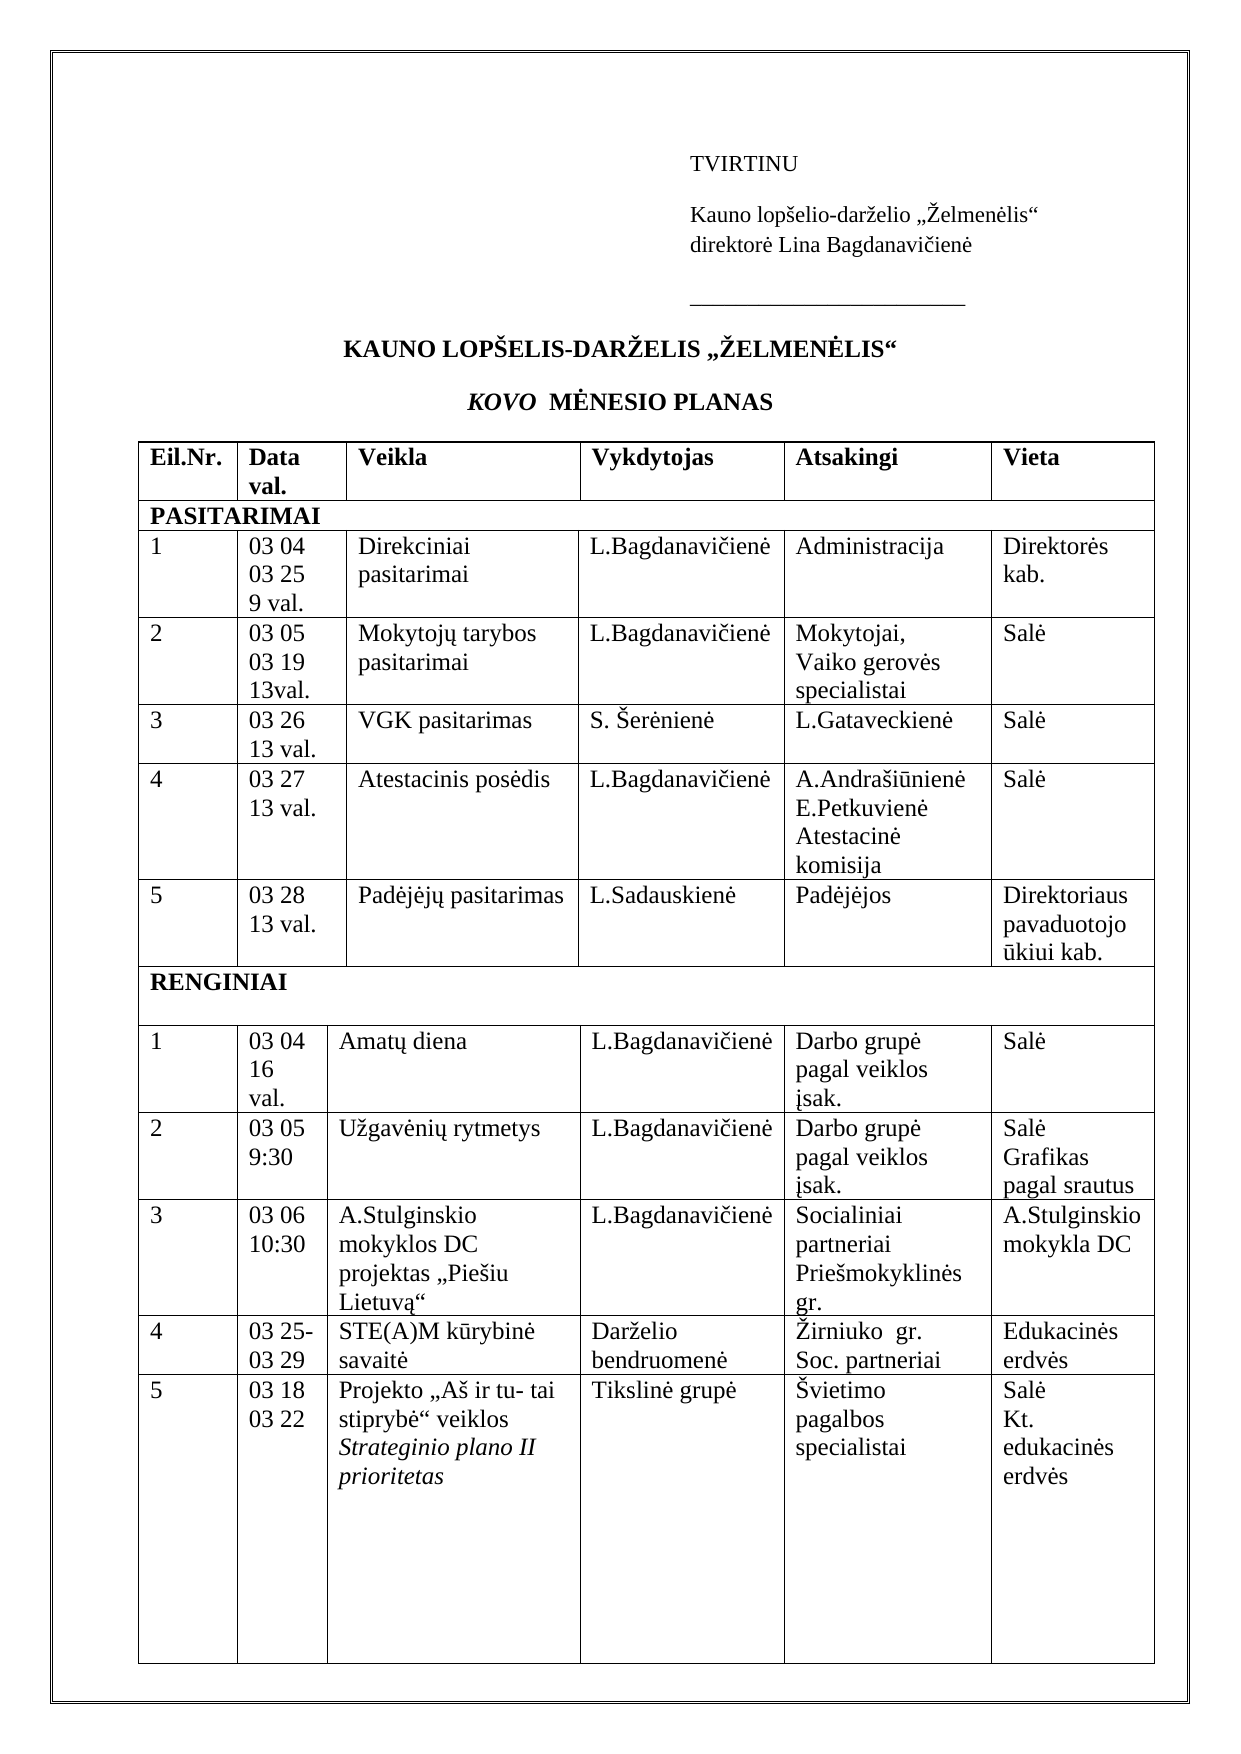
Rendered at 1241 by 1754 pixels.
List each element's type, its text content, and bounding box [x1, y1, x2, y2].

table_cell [992, 1375, 1154, 1662]
table_cell Edukacinės erdvės [992, 1316, 1154, 1374]
table_cell 03 25-03 29 [238, 1316, 327, 1374]
table_cell L.Gataveckienė [785, 705, 991, 763]
table_cell Mokytojų tarybos pasitarimai [347, 618, 578, 704]
table_cell Direktorės kab. [992, 531, 1154, 617]
table_cell Žirniuko gr. Soc. partneriai [785, 1316, 991, 1374]
table_cell 03 18 03 22 [238, 1375, 327, 1662]
table_cell Salė [992, 705, 1154, 763]
table_cell Salė [992, 618, 1154, 704]
table_cell L.Bagdanavičienė [581, 1113, 784, 1199]
table_cell 03 27 13 val. [238, 764, 346, 879]
table_cell 03 26 13 val. [238, 705, 346, 763]
table_cell Darbo grupė pagal veiklos įsak. [785, 1113, 991, 1199]
table_cell Darželio bendruomenė [581, 1316, 784, 1374]
table_cell Salė [992, 764, 1154, 879]
table_cell L.Bagdanavičienė [579, 531, 784, 617]
table_cell VGK pasitarimas [347, 705, 578, 763]
table_cell 03 05 03 19 13val. [238, 618, 346, 704]
table_cell Užgavėnių rytmetys [328, 1113, 580, 1199]
table_cell PASITARIMAI [139, 501, 1154, 530]
table_cell Salė Grafikas pagal srautus [992, 1113, 1154, 1199]
table_cell 5 [139, 1375, 237, 1662]
table_header Veikla [347, 443, 580, 500]
table_cell Direkciniai pasitarimai [347, 531, 578, 617]
table_cell Darbo grupė pagal veiklos įsak. [785, 1026, 991, 1112]
table_cell 03 05 9:30 [238, 1113, 327, 1199]
table_header Vieta [992, 443, 1154, 500]
table_cell Direktoriaus pavaduotojo ūkiui kab. [992, 880, 1154, 966]
table_header Vykdytojas [581, 443, 784, 500]
table_cell Administracija [785, 531, 991, 617]
table_cell 03 04 16 val. [238, 1026, 327, 1112]
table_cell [785, 1375, 991, 1662]
table_cell Padėjėjų pasitarimas [347, 880, 578, 966]
table_cell L.Sadauskienė [579, 880, 784, 966]
table_cell A.Andrašiūnienė E.Petkuvienė Atestacinė komisija [785, 764, 991, 879]
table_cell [328, 1375, 580, 1662]
table_cell 4 [139, 1316, 237, 1374]
table_header Atsakingi [785, 443, 991, 500]
table_cell Amatų diena [328, 1026, 580, 1112]
text KOVO MĖNESIO PLANAS [150, 387, 1090, 416]
table_cell A.Stulginskio mokyklos DC projektas „Piešiu Lietuvą“ [328, 1200, 580, 1315]
text TVIRTINU [150, 150, 1090, 176]
table_cell 3 [139, 705, 237, 763]
table_cell Mokytojai, Vaiko gerovės specialistai [785, 618, 991, 704]
table_cell 3 [139, 1200, 237, 1315]
table_cell RENGINIAI [139, 967, 1154, 1025]
table_header Eil.Nr. [139, 443, 237, 500]
text ________________________ [150, 283, 1090, 309]
table_cell 1 [139, 1026, 237, 1112]
table_cell L.Bagdanavičienė [581, 1200, 784, 1315]
table_cell S. Šerėnienė [579, 705, 784, 763]
table_cell 03 28 13 val. [238, 880, 346, 966]
table_cell Socialiniai partneriai Priešmokyklinės gr. [785, 1200, 991, 1315]
table_header Data val. [238, 443, 346, 500]
table_cell A.Stulginskio mokykla DC [992, 1200, 1154, 1315]
text Kauno lopšelio-darželio „Želmenėlis“ direktorė Lina Bagdanavičienė [150, 201, 1090, 258]
table_cell Tikslinė grupė [581, 1375, 784, 1662]
table_cell Padėjėjos [785, 880, 991, 966]
table_cell STE(A)M kūrybinė savaitė [328, 1316, 580, 1374]
table_cell 1 [139, 531, 237, 617]
table_cell Salė [992, 1026, 1154, 1112]
table_cell 4 [139, 764, 237, 879]
table_cell L.Bagdanavičienė [579, 764, 784, 879]
text KAUNO LOPŠELIS-DARŽELIS „ŽELMENĖLIS“ [150, 334, 1090, 362]
table_cell Atestacinis posėdis [347, 764, 578, 879]
table_cell 2 [139, 618, 237, 704]
table_cell L.Bagdanavičienė [579, 618, 784, 704]
table_cell 5 [139, 880, 237, 966]
table_cell 03 04 03 25 9 val. [238, 531, 346, 617]
table_cell L.Bagdanavičienė [581, 1026, 784, 1112]
table_cell 03 06 10:30 [238, 1200, 327, 1315]
table_cell 2 [139, 1113, 237, 1199]
